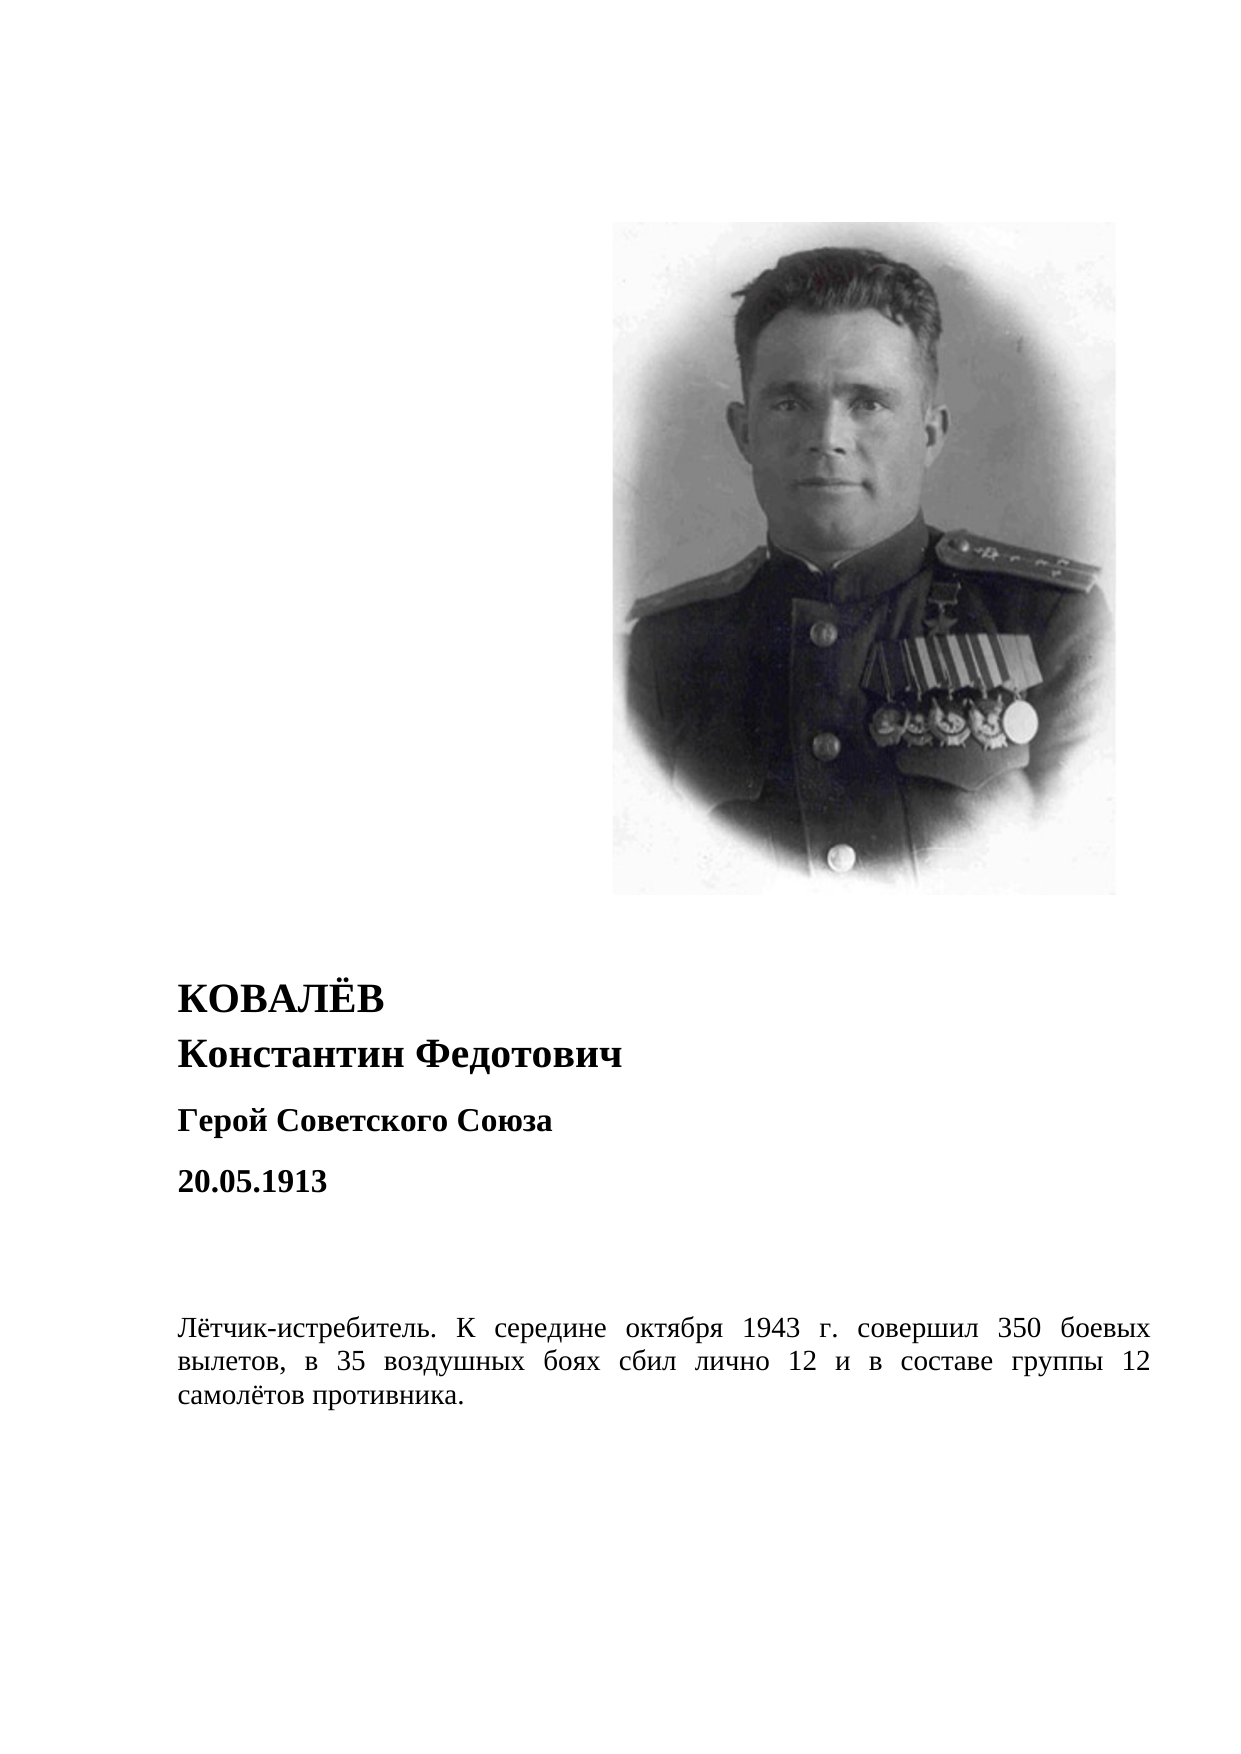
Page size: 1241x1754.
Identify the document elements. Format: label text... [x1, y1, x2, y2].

text КОВАЛЁВ [177, 973, 1152, 1021]
text Герой Советского Союза [177, 1100, 1152, 1138]
text Лётчик-истребитель. К середине октября 1943 г. совершил 350 боевых вылетов, в 35 воздушных боях сбил лично 12 и в составе группы 12 самолётов противника. [177, 1310, 1152, 1410]
text Константин Федотович [177, 1028, 1152, 1076]
picture [612, 222, 1117, 895]
text 20.05.1913 [177, 1161, 1152, 1199]
